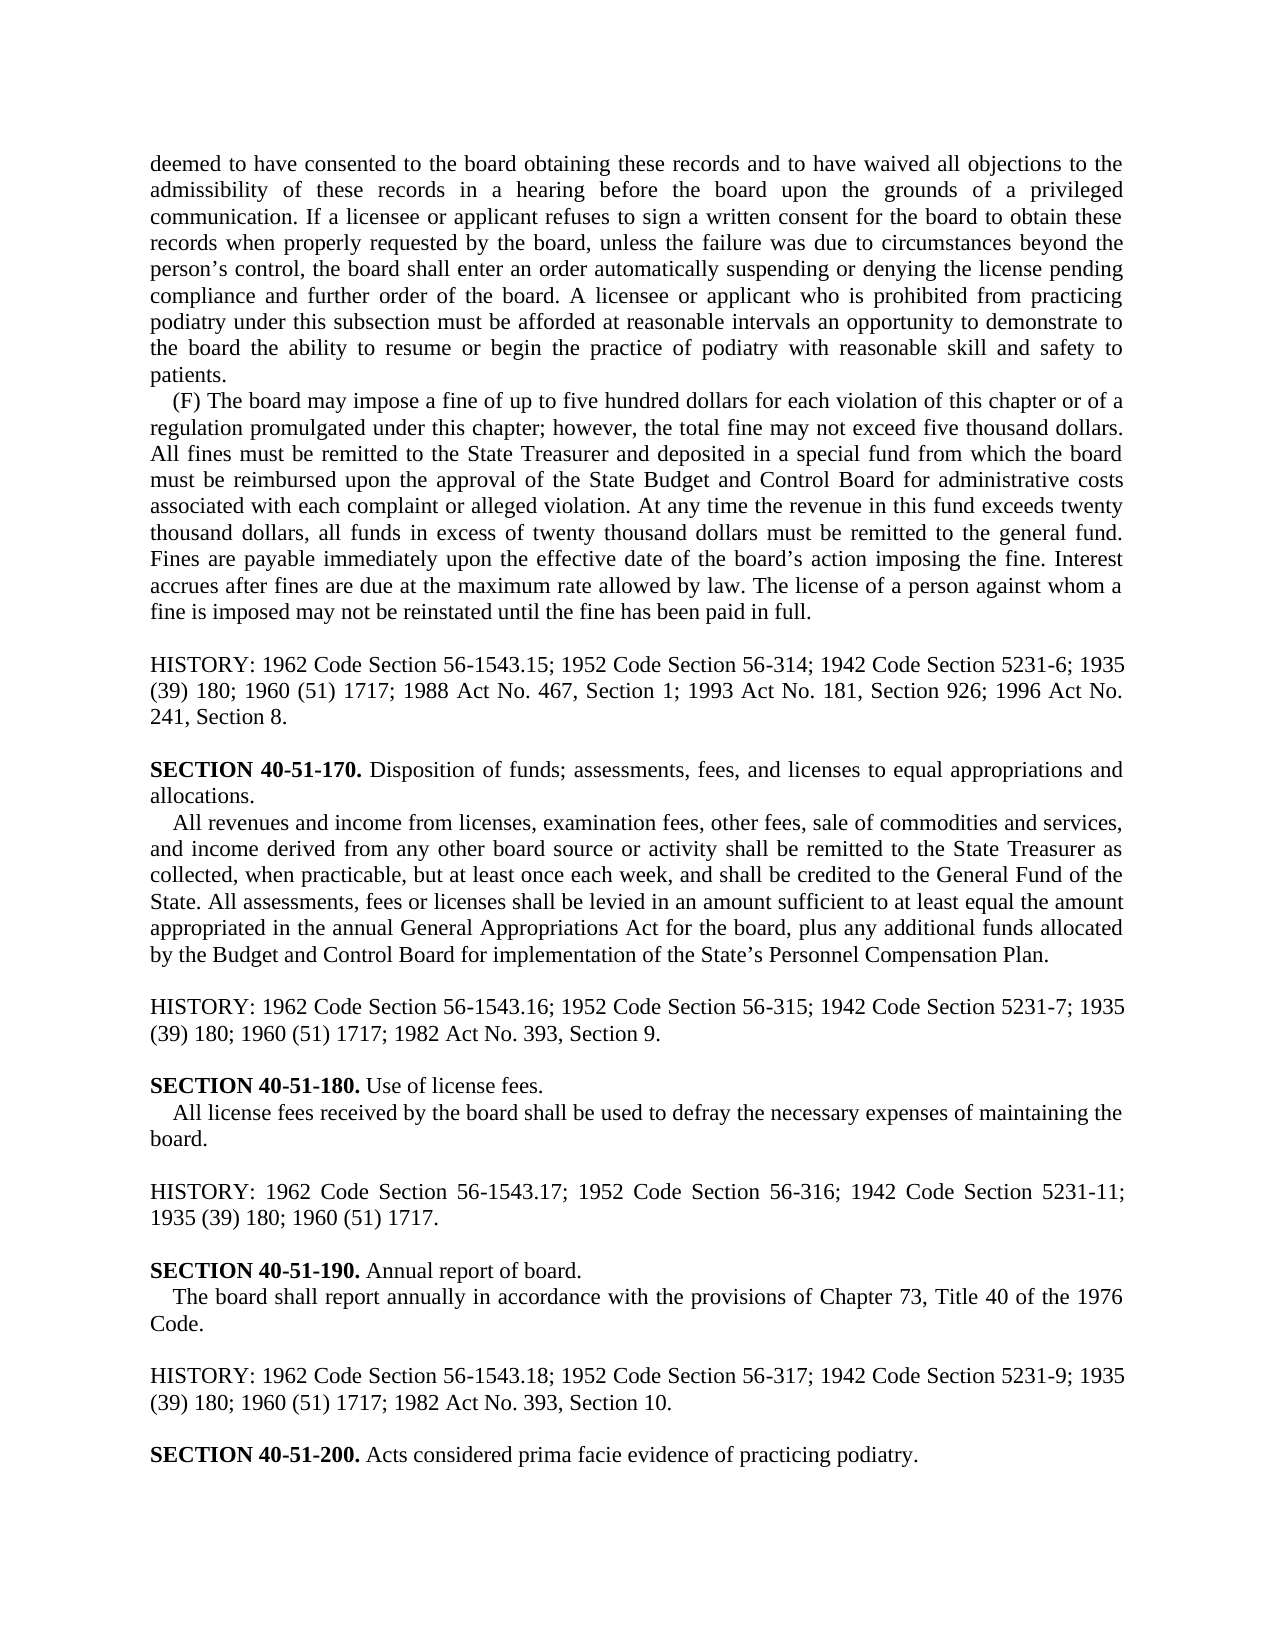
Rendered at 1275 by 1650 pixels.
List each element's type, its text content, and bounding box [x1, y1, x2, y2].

text The board shall report annually in accordance with the provisions of Chapter 73, Title 40 of the 1976 Code. [150, 1283, 1125, 1336]
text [150, 150, 1125, 387]
text HISTORY: 1962 Code Section 56-1543.18; 1952 Code Section 56-317; 1942 Code Section 5231-9; 1935 (39) 180; 1960 (51) 1717; 1982 Act No. 393, Section 10. [150, 1362, 1125, 1415]
text HISTORY: 1962 Code Section 56-1543.17; 1952 Code Section 56-316; 1942 Code Section 5231-11; 1935 (39) 180; 1960 (51) 1717. [150, 1178, 1125, 1231]
text SECTION 40-51-200. Acts considered prima facie evidence of practicing podiatry. [150, 1441, 1125, 1468]
text HISTORY: 1962 Code Section 56-1543.16; 1952 Code Section 56-315; 1942 Code Section 5231-7; 1935 (39) 180; 1960 (51) 1717; 1982 Act No. 393, Section 9. [150, 993, 1125, 1046]
text HISTORY: 1962 Code Section 56-1543.15; 1952 Code Section 56-314; 1942 Code Section 5231-6; 1935 (39) 180; 1960 (51) 1717; 1988 Act No. 467, Section 1; 1993 Act No. 181, Section 926; 1996 Act No. 241, Section 8. [150, 651, 1125, 730]
text All license fees received by the board shall be used to defray the necessary expenses of maintaining the board. [150, 1099, 1125, 1151]
text SECTION 40-51-180. Use of license fees. [150, 1072, 1125, 1099]
text All revenues and income from licenses, examination fees, other fees, sale of commodities and services, and income derived from any other board source or activity shall be remitted to the State Treasurer as collected, when practicable, but at least once each week, and shall be credited to the General Fund of the State. All assessments, fees or licenses shall be levied in an amount sufficient to at least equal the amount appropriated in the annual General Appropriations Act for the board, plus any additional funds allocated by the Budget and Control Board for implementation of the State’s Personnel Compensation Plan. [150, 809, 1125, 967]
text SECTION 40-51-190. Annual report of board. [150, 1257, 1125, 1283]
text (F) The board may impose a fine of up to five hundred dollars for each violation of this chapter or of a regulation promulgated under this chapter; however, the total fine may not exceed five thousand dollars. All fines must be remitted to the State Treasurer and deposited in a special fund from which the board must be reimbursed upon the approval of the State Budget and Control Board for administrative costs associated with each complaint or alleged violation. At any time the revenue in this fund exceeds twenty thousand dollars, all funds in excess of twenty thousand dollars must be remitted to the general fund. Fines are payable immediately upon the effective date of the board’s action imposing the fine. Interest accrues after fines are due at the maximum rate allowed by law. The license of a person against whom a fine is imposed may not be reinstated until the fine has been paid in full. [150, 387, 1125, 624]
text SECTION 40-51-170. Disposition of funds; assessments, fees, and licenses to equal appropriations and allocations. [150, 756, 1125, 809]
